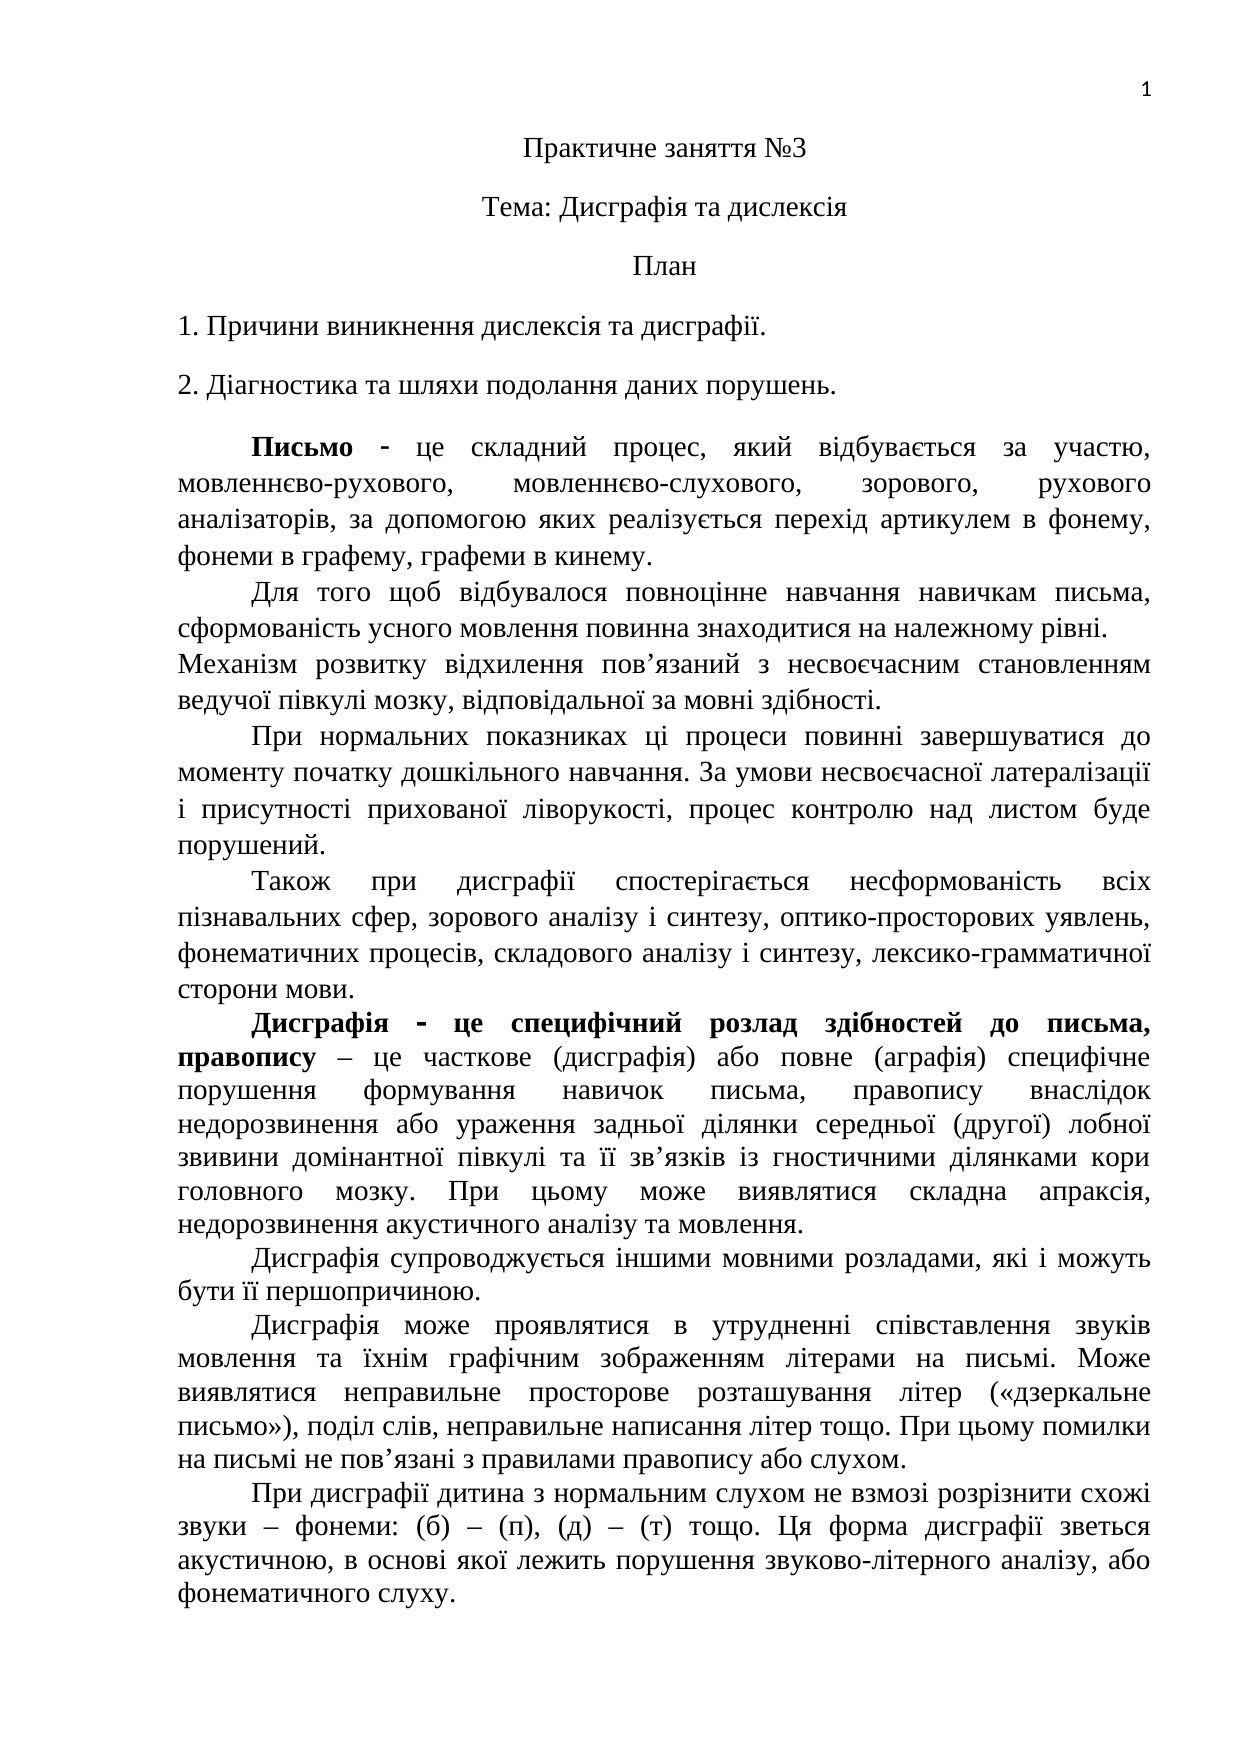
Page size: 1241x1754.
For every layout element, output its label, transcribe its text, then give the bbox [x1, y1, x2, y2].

text Дисграфія може проявлятися в утрудненні співставлення звуків мовлення та їхнім графічним зображенням літерами на письмі. Може виявлятися неправильне просторове розташування літер («дзеркальне письмо»), поділ слів, неправильне написання літер тощо. При цьому помилки на письмі не пов’язані з правилами правопису або слухом. [177, 1307, 1152, 1475]
text Для того щоб відбувалося повноцінне навчання навичкам письма, сформованість усного мовлення повинна знаходитися на належному рівні. [177, 571, 1152, 643]
text 2. Діагностика та шляхи подолання даних порушень. [177, 367, 1152, 401]
text Дисграфія це специфічний розлад здібностей до письма, правопису – це часткове (дисграфія) або повне (аграфія) специфічне порушення формування навичок письма, правопису внаслідок недорозвинення або ураження задньої ділянки середньої (другої) лобної звивини домінантної півкулі та її зв’язків із гностичними ділянками кори головного мозку. При цьому може виявлятися складна апраксія, недорозвинення акустичного аналізу та мовлення. [177, 1005, 1152, 1240]
text 1. Причини виникнення дислексія та дисграфії. [177, 308, 1152, 341]
text Практичне заняття №3 [177, 130, 1152, 163]
text План [177, 248, 1152, 282]
text Механізм розвитку відхилення пов’язаний з несвоєчасним становленням ведучої півкулі мозку, відповідальної за мовні здібності. [177, 643, 1152, 716]
text При нормальних показниках ці процеси повинні завершуватися до моменту початку дошкільного навчання. За умови несвоєчасної латералізації і присутності прихованої ліворукості, процес контролю над листом буде порушений. [177, 716, 1152, 860]
text Також при дисграфії спостерігається несформованість всіх пізнавальних сфер, зорового аналізу і синтезу, оптико-просторових уявлень, фонематичних процесів, складового аналізу і синтезу, лексико-грамматичної сторони мови. [177, 860, 1152, 1005]
text Дисграфія супроводжується іншими мовними розладами, які і можуть бути її першопричиною. [177, 1240, 1152, 1307]
text При дисграфії дитина з нормальним слухом не взмозі розрізнити схожі звуки – фонеми: (б) – (п), (д) – (т) тощо. Ця форма дисграфії зветься акустичною, в основі якої лежить порушення звуково-літерного аналізу, або фонематичного слуху. [177, 1475, 1152, 1609]
text Тема: Дисграфія та дислексія [177, 189, 1152, 223]
text Письмо це складний процес, який відбувається за участю, мовленнєво-рухового, мовленнєво-слухового, зорового, рухового аналізаторів, за допомогою яких реалізується перехід артикулем в фонему, фонеми в графему, графеми в кинему. [177, 427, 1152, 571]
